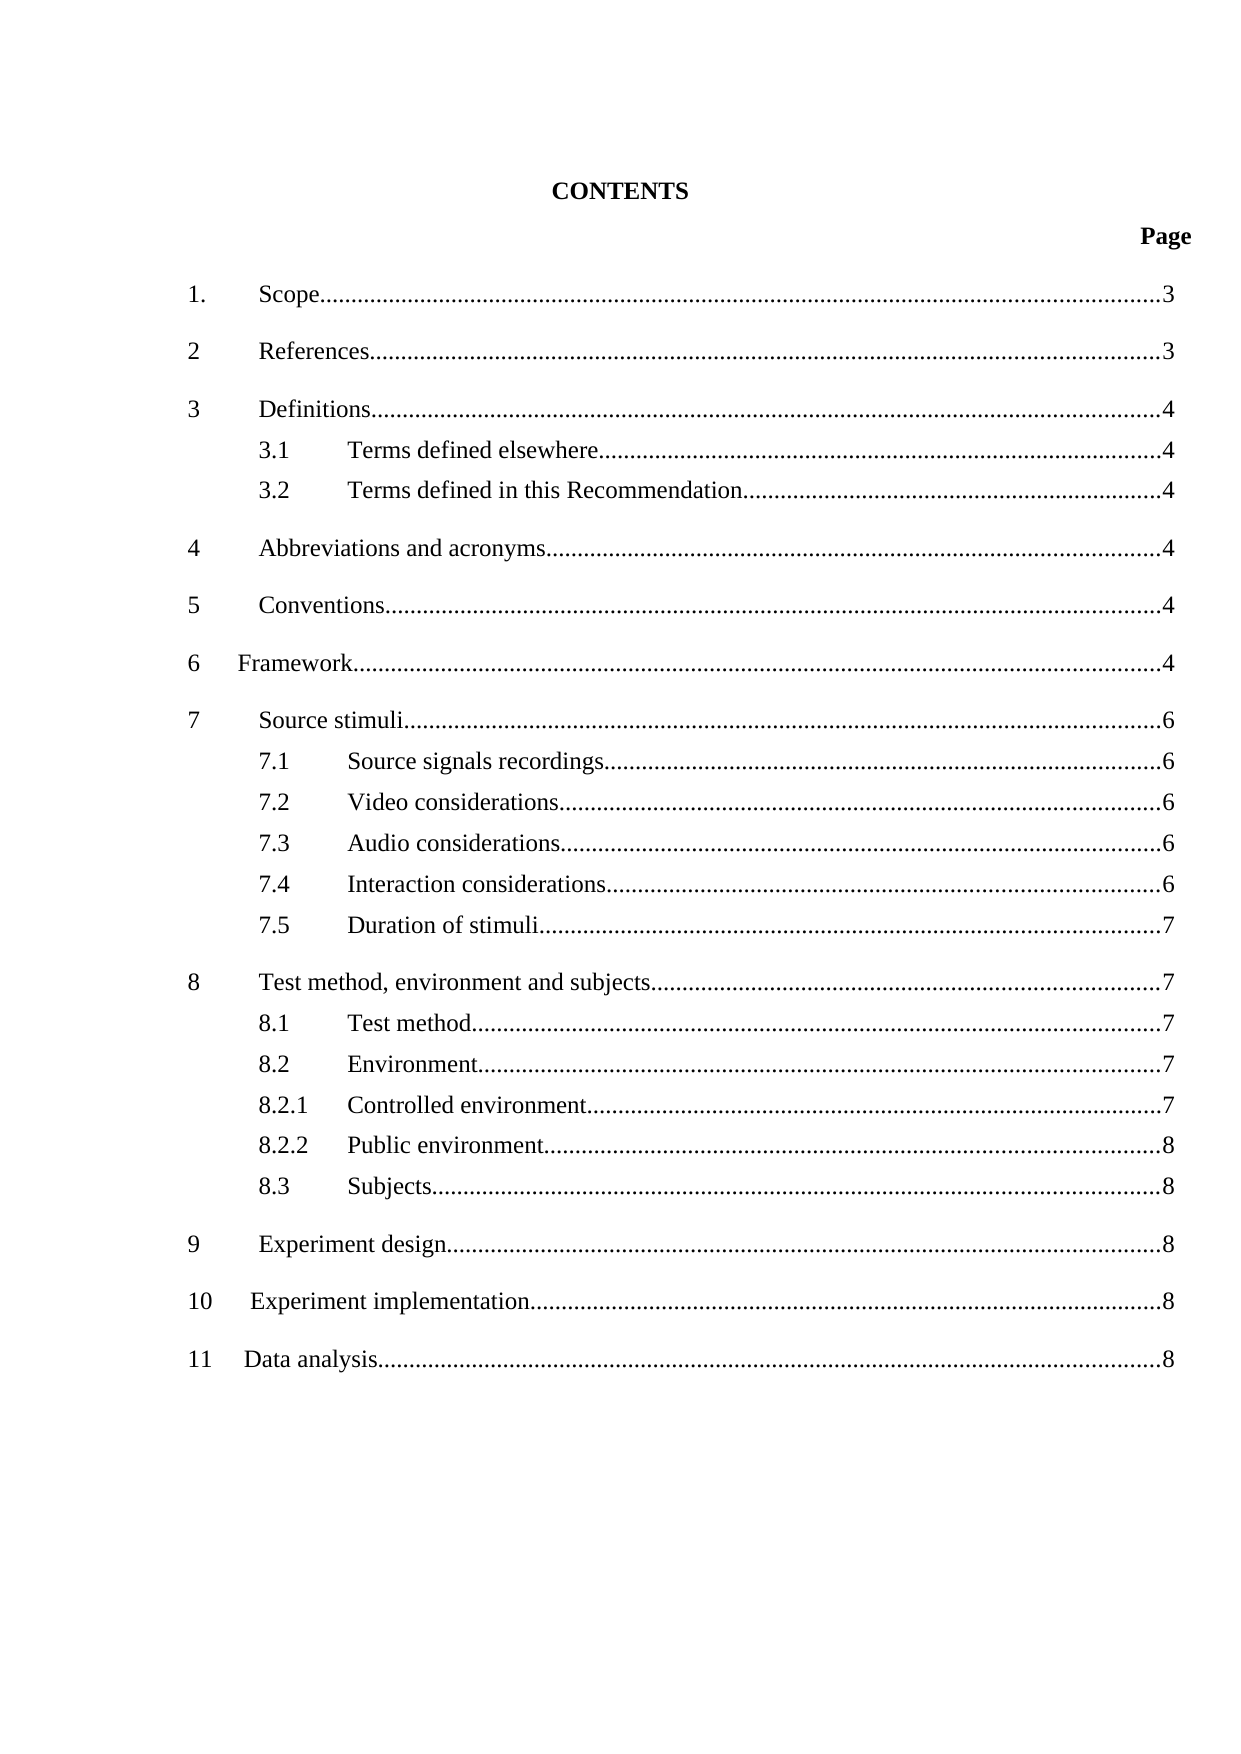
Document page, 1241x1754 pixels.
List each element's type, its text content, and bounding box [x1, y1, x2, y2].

text CONTENTS [187, 174, 1053, 207]
table_cell 1. Scope 3 2 References 3 3 Definitions 4 3.1 Terms defined elsewhere 4 3.2 Terms defined in this Recommendation 4 4 Abbreviations and acronyms 4 5 Conventions 4 6 Framework 4 7 Source stimuli 6 7.1 Source signals recordings 6 7.2 Video considerations 6 7.3 Audio considerations 6 7.4 Interaction considerations 6 7.5 Duration of stimuli 7 8 Test method, environment and subjects 7 8.1 Test method 7 8.2 Environment 7 8.2.1 Controlled environment 7 8.2.2 Public environment 8 8.3 Subjects 8 9 Experiment design 8 10 Experiment implementation 8 11 Data analysis 8 [176, 252, 1206, 1407]
table_header Page [176, 207, 1206, 252]
